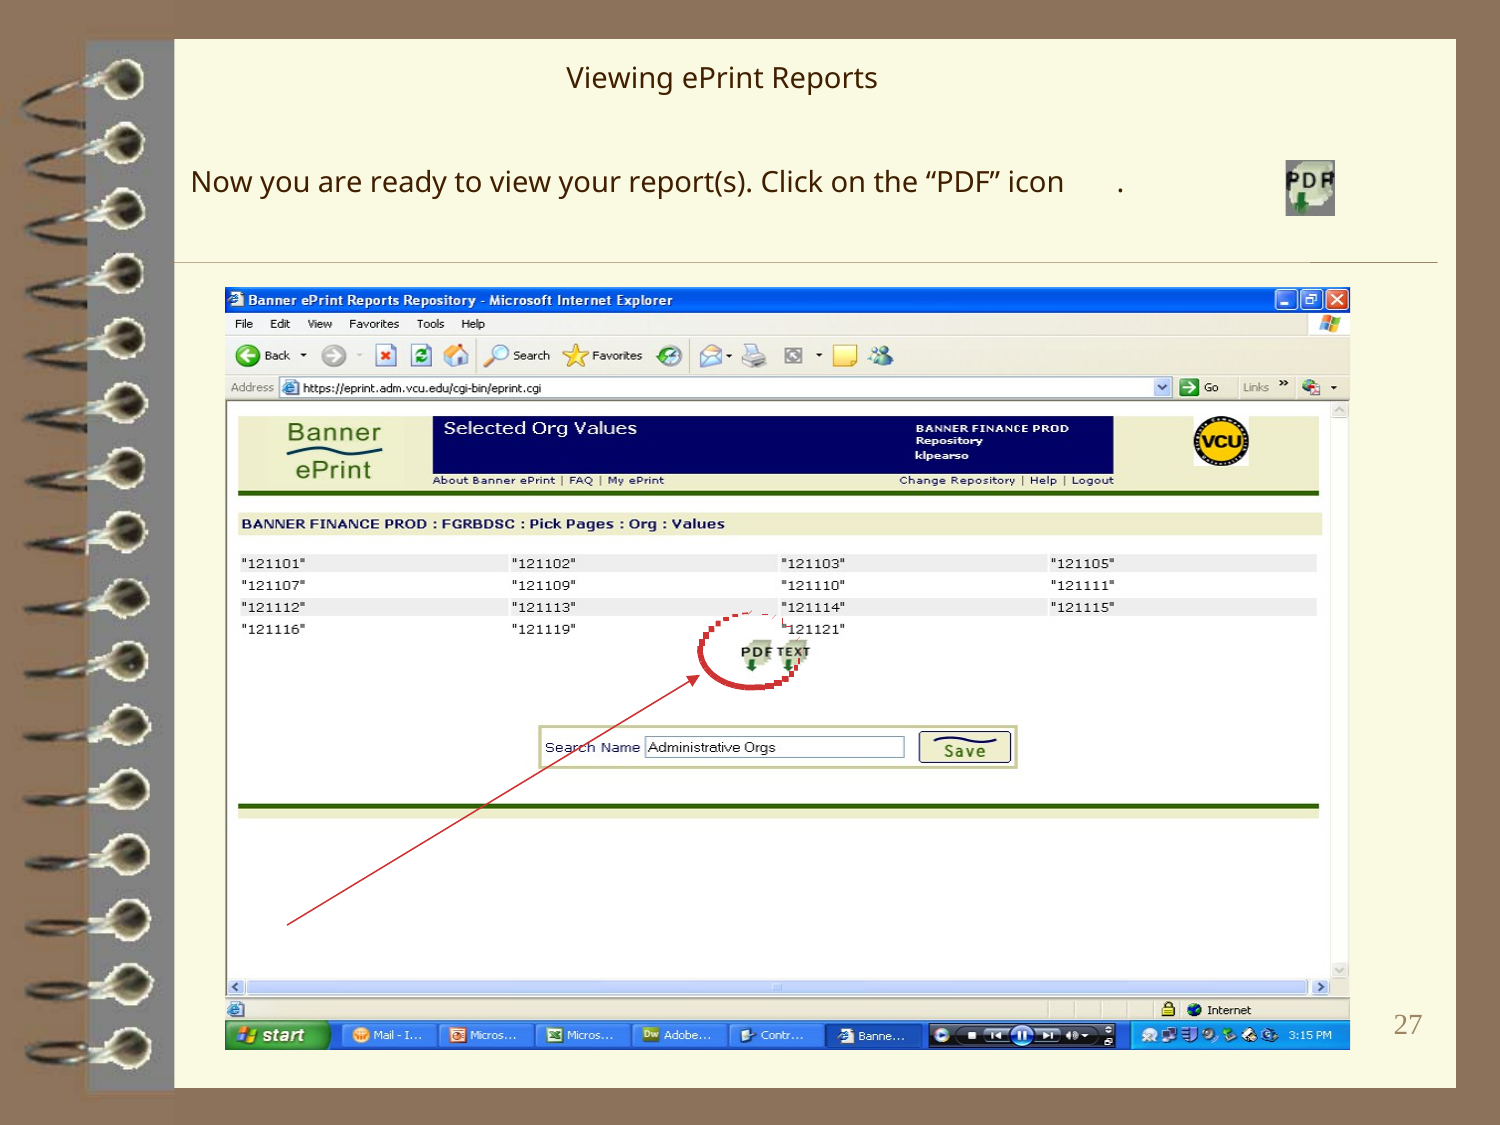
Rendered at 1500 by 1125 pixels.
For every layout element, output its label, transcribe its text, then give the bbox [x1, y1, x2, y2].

picture [225, 287, 1350, 1050]
picture [0, 0, 175, 1125]
picture [1285, 199, 1335, 216]
text Viewing ePrint Reports [566, 62, 1443, 95]
picture [1285, 160, 1335, 166]
text 27 [1393, 1008, 1443, 1041]
text Now you are ready to view your report(s). Click on the “PDF” icon . [190, 166, 1443, 199]
